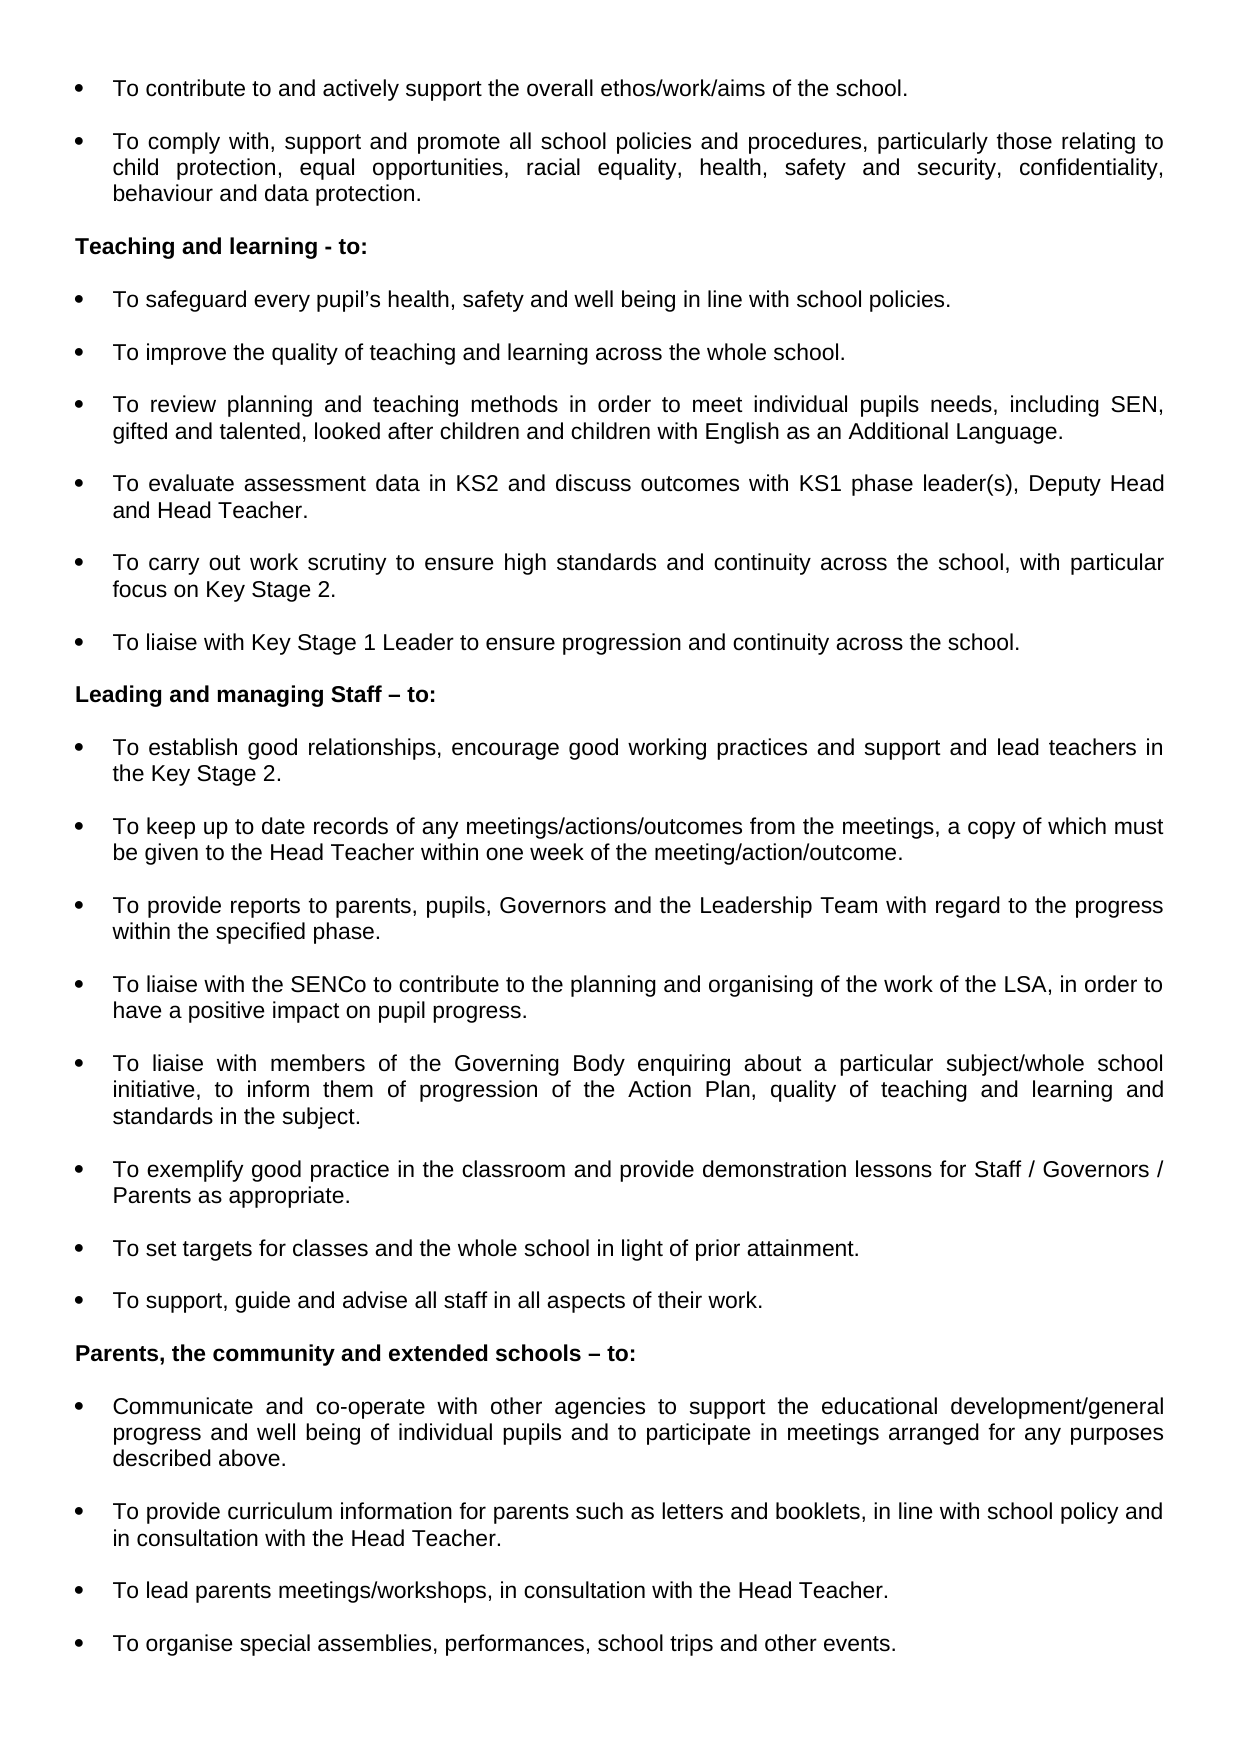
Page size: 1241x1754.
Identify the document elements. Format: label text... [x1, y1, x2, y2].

list To liaise with the SENCo to contribute to the planning and organising of the work of the LSA, in order to have a positive impact on pupil progress. [75, 971, 1165, 1024]
text Leading and managing Staff – to: [75, 681, 1165, 707]
list To review planning and teaching methods in order to meet individual pupils needs, including SEN, gifted and talented, looked after children and children with English as an Additional Language. [75, 391, 1165, 444]
list To improve the quality of teaching and learning across the whole school. [75, 338, 1165, 365]
list To provide reports to parents, pupils, Governors and the Leadership Team with regard to the progress within the specified phase. [75, 892, 1165, 945]
list To keep up to date records of any meetings/actions/outcomes from the meetings, a copy of which must be given to the Head Teacher within one week of the meeting/action/outcome. [75, 813, 1165, 866]
list To evaluate assessment data in KS2 and discuss outcomes with KS1 phase leader(s), Deputy Head and Head Teacher. [75, 470, 1165, 523]
list To set targets for classes and the whole school in light of prior attainment. [75, 1234, 1165, 1261]
list To carry out work scrutiny to ensure high standards and continuity across the school, with particular focus on Key Stage 2. [75, 549, 1165, 602]
list To safeguard every pupil’s health, safety and well being in line with school policies. [75, 286, 1165, 312]
text Parents, the community and extended schools – to: [75, 1340, 1165, 1366]
list Communicate and co-operate with other agencies to support the educational development/general progress and well being of individual pupils and to participate in meetings arranged for any purposes described above. [75, 1393, 1165, 1472]
list To liaise with members of the Governing Body enquiring about a particular subject/whole school initiative, to inform them of progression of the Action Plan, quality of teaching and learning and standards in the subject. [75, 1050, 1165, 1129]
list To comply with, support and promote all school policies and procedures, particularly those relating to child protection, equal opportunities, racial equality, health, safety and security, confidentiality, behaviour and data protection. [75, 128, 1165, 207]
list To establish good relationships, encourage good working practices and support and lead teachers in the Key Stage 2. [75, 734, 1165, 787]
list To contribute to and actively support the overall ethos/work/aims of the school. [75, 75, 1165, 101]
list To provide curriculum information for parents such as letters and booklets, in line with school policy and in consultation with the Head Teacher. [75, 1498, 1165, 1551]
list To support, guide and advise all staff in all aspects of their work. [75, 1287, 1165, 1314]
list To exemplify good practice in the classroom and provide demonstration lessons for Staff / Governors / Parents as appropriate. [75, 1156, 1165, 1208]
list To organise special assemblies, performances, school trips and other events. [75, 1630, 1165, 1656]
list To liaise with Key Stage 1 Leader to ensure progression and continuity across the school. [75, 628, 1165, 655]
text Teaching and learning - to: [75, 233, 1165, 259]
list To lead parents meetings/workshops, in consultation with the Head Teacher. [75, 1577, 1165, 1603]
